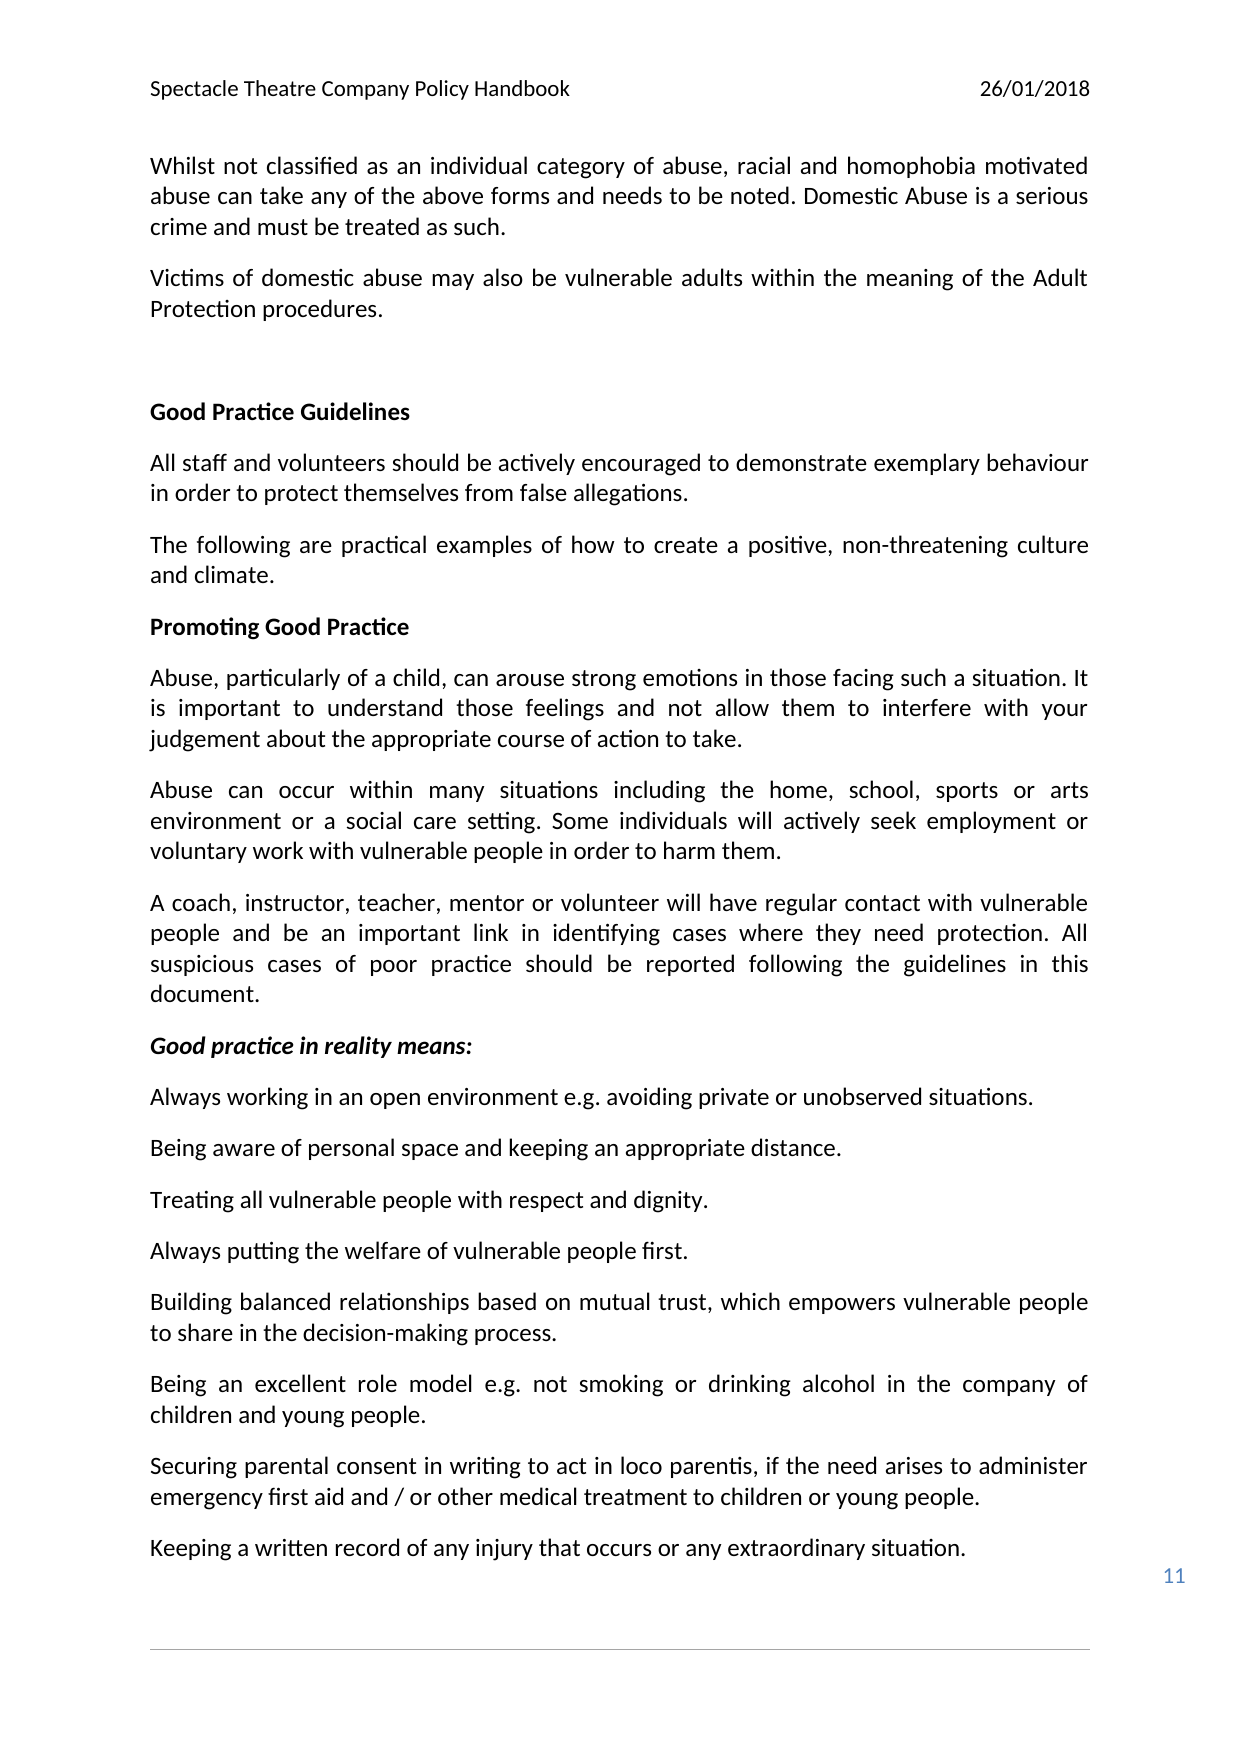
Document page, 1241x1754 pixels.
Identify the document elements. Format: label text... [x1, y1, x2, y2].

text Always working in an open environment e.g. avoiding private or unobserved situations. [150, 1081, 1090, 1112]
text Victims of domestic abuse may also be vulnerable adults within the meaning of the Adult Protection procedures. [150, 262, 1090, 323]
text Abuse, particularly of a child, can arouse strong emotions in those facing such a situation. It is important to understand those feelings and not allow them to interfere with your judgement about the appropriate course of action to take. [150, 662, 1090, 754]
text Always putting the welfare of vulnerable people first. [150, 1235, 1090, 1266]
text Securing parental consent in writing to act in loco parentis, if the need arises to administer emergency first aid and / or other medical treatment to children or young people. [150, 1450, 1090, 1511]
text Abuse can occur within many situations including the home, school, sports or arts environment or a social care setting. Some individuals will actively seek employment or voluntary work with vulnerable people in order to harm them. [150, 774, 1090, 866]
text Whilst not classified as an individual category of abuse, racial and homophobia motivated abuse can take any of the above forms and needs to be noted. Domestic Abuse is a serious crime and must be treated as such. [150, 150, 1090, 242]
text Promoting Good Practice [150, 611, 1090, 641]
text Being an excellent role model e.g. not smoking or drinking alcohol in the company of children and young people. [150, 1368, 1090, 1429]
text The following are practical examples of how to create a positive, non-threatening culture and climate. [150, 529, 1090, 590]
text Good practice in reality means: [150, 1030, 1090, 1060]
text Treating all vulnerable people with respect and dignity. [150, 1184, 1090, 1214]
text A coach, instructor, teacher, mentor or volunteer will have regular contact with vulnerable people and be an important link in identifying cases where they need protection. All suspicious cases of poor practice should be reported following the guidelines in this document. [150, 887, 1090, 1009]
text Building balanced relationships based on mutual trust, which empowers vulnerable people to share in the decision-making process. [150, 1287, 1090, 1348]
text Keeping a written record of any injury that occurs or any extraordinary situation. [150, 1532, 1090, 1563]
text Being aware of personal space and keeping an appropriate distance. [150, 1132, 1090, 1163]
text Good Practice Guidelines [150, 396, 1090, 426]
text All staff and volunteers should be actively encouraged to demonstrate exemplary behaviour in order to protect themselves from false allegations. [150, 447, 1090, 508]
